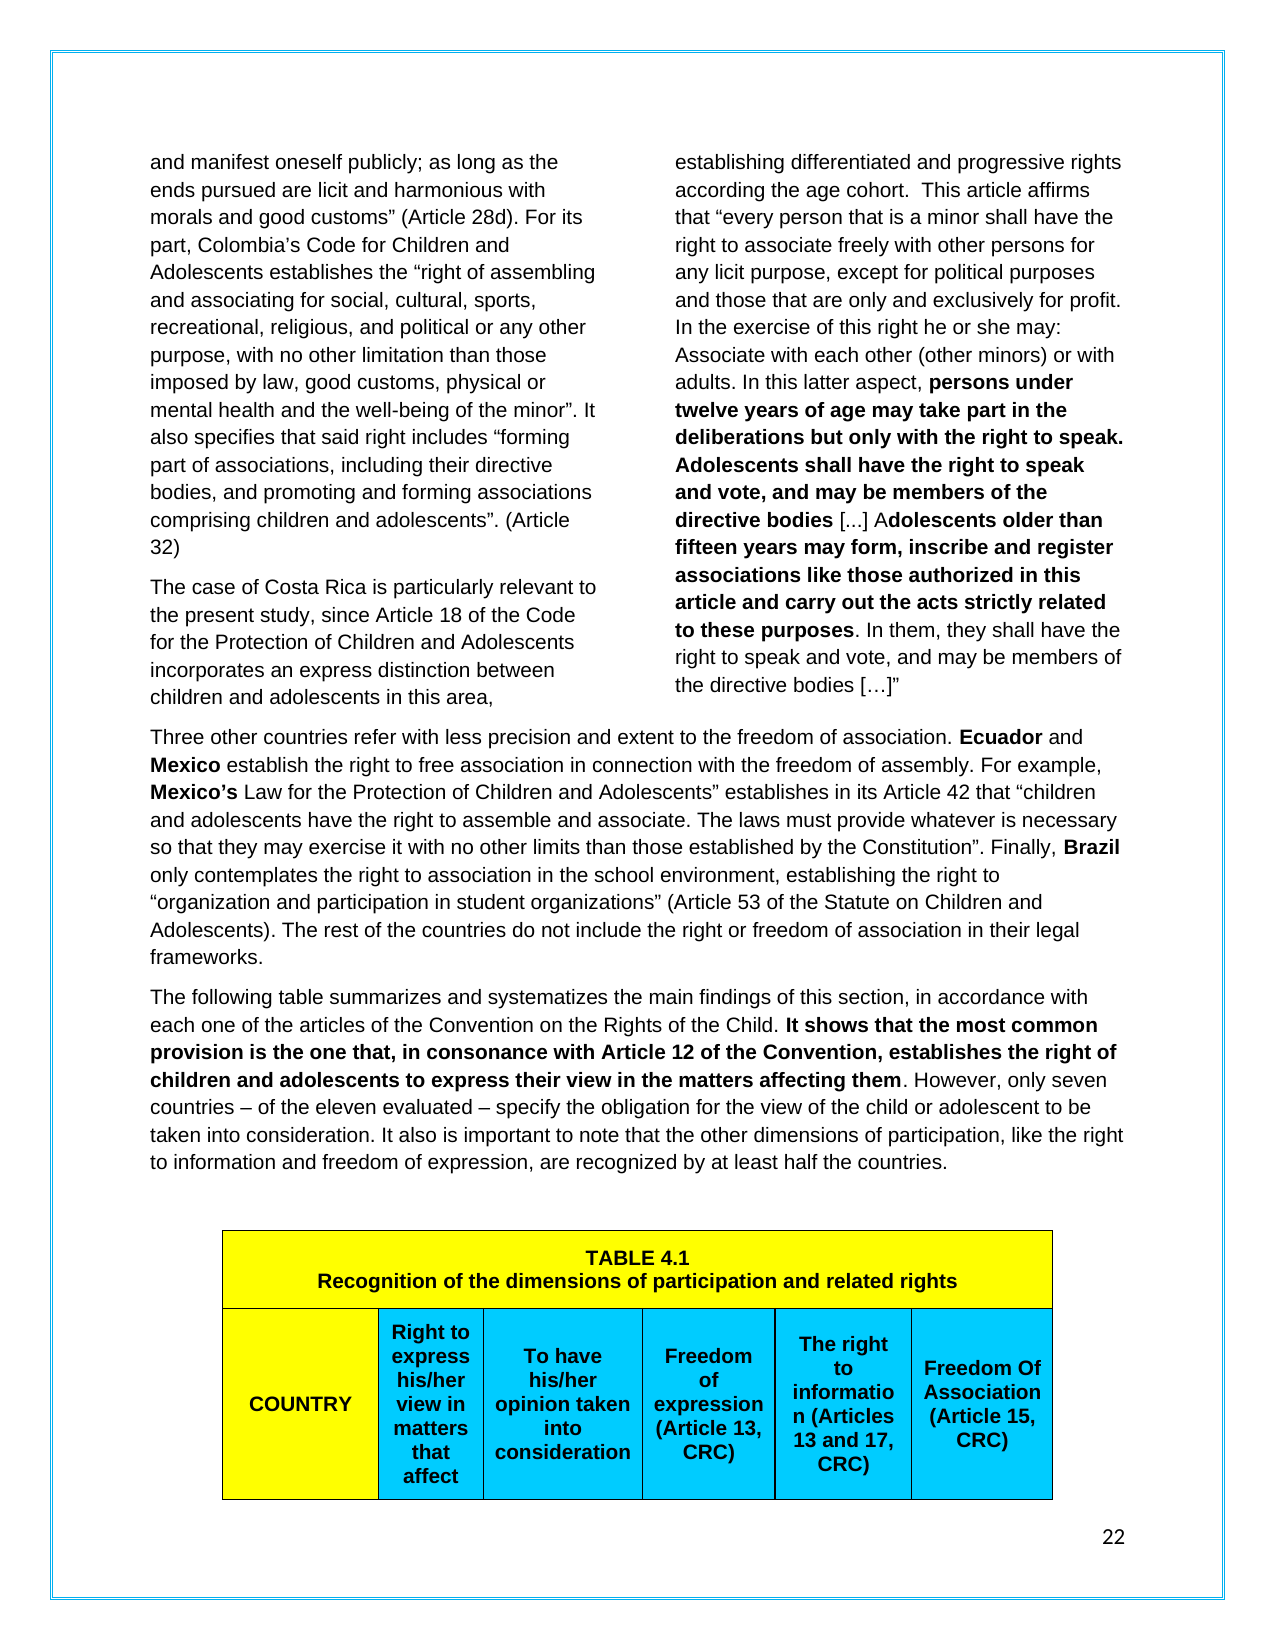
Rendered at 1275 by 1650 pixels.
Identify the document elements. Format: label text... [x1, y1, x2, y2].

table_header TABLE 4.1 Recognition of the dimensions of participation and related rights [223, 1231, 1052, 1308]
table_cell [912, 1309, 1052, 1499]
text The case of Costa Rica is particularly relevant to the present study, since Article 18 of the Code for the Protection of Children and Adolescents incorporates an express distinction between children and adolescents in this area, establishing differentiated and progressive rights according the age cohort. This article affirms that “every person that is a minor shall have the right to associate freely with other persons for any licit purpose, except for political purposes and those that are only and exclusively for profit. In the exercise of this right he or she may: Associate with each other (other minors) or with adults. In this latter aspect, persons under twelve years of age may take part in the deliberations but only with the right to speak. Adolescents shall have the right to speak and vote, and may be members of the directive bodies [...] Adolescents older than fifteen years may form, inscribe and register associations like those authorized in this article and carry out the acts strictly related to these purposes. In them, they shall have the right to speak and vote, and may be members of the directive bodies […]” [675, 150, 1125, 696]
table_cell COUNTRY [223, 1309, 378, 1499]
text Three other countries refer with less precision and extent to the freedom of association. Ecuador and Mexico establish the right to free association in connection with the freedom of assembly. For example, Mexico’s Law for the Protection of Children and Adolescents” establishes in its Article 42 that “children and adolescents have the right to assemble and associate. The laws must provide whatever is necessary so that they may exercise it with no other limits than those established by the Constitution”. Finally, Brazil only contemplates the right to association in the school environment, establishing the right to “organization and participation in student organizations” (Article 53 of the Statute on Children and Adolescents). The rest of the countries do not include the right or freedom of association in their legal frameworks. [150, 725, 1125, 969]
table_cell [379, 1309, 483, 1499]
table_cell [643, 1309, 774, 1499]
text The following table summarizes and systematizes the main findings of this section, in accordance with each one of the articles of the Convention on the Rights of the Child. It shows that the most common provision is the one that, in consonance with Article 12 of the Convention, establishes the right of children and adolescents to express their view in the matters affecting them. However, only seven countries – of the eleven evaluated – specify the obligation for the view of the child or adolescent to be taken into consideration. It also is important to note that the other dimensions of participation, like the right to information and freedom of expression, are recognized by at least half the countries. [150, 985, 1125, 1174]
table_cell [776, 1309, 911, 1499]
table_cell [484, 1309, 642, 1499]
